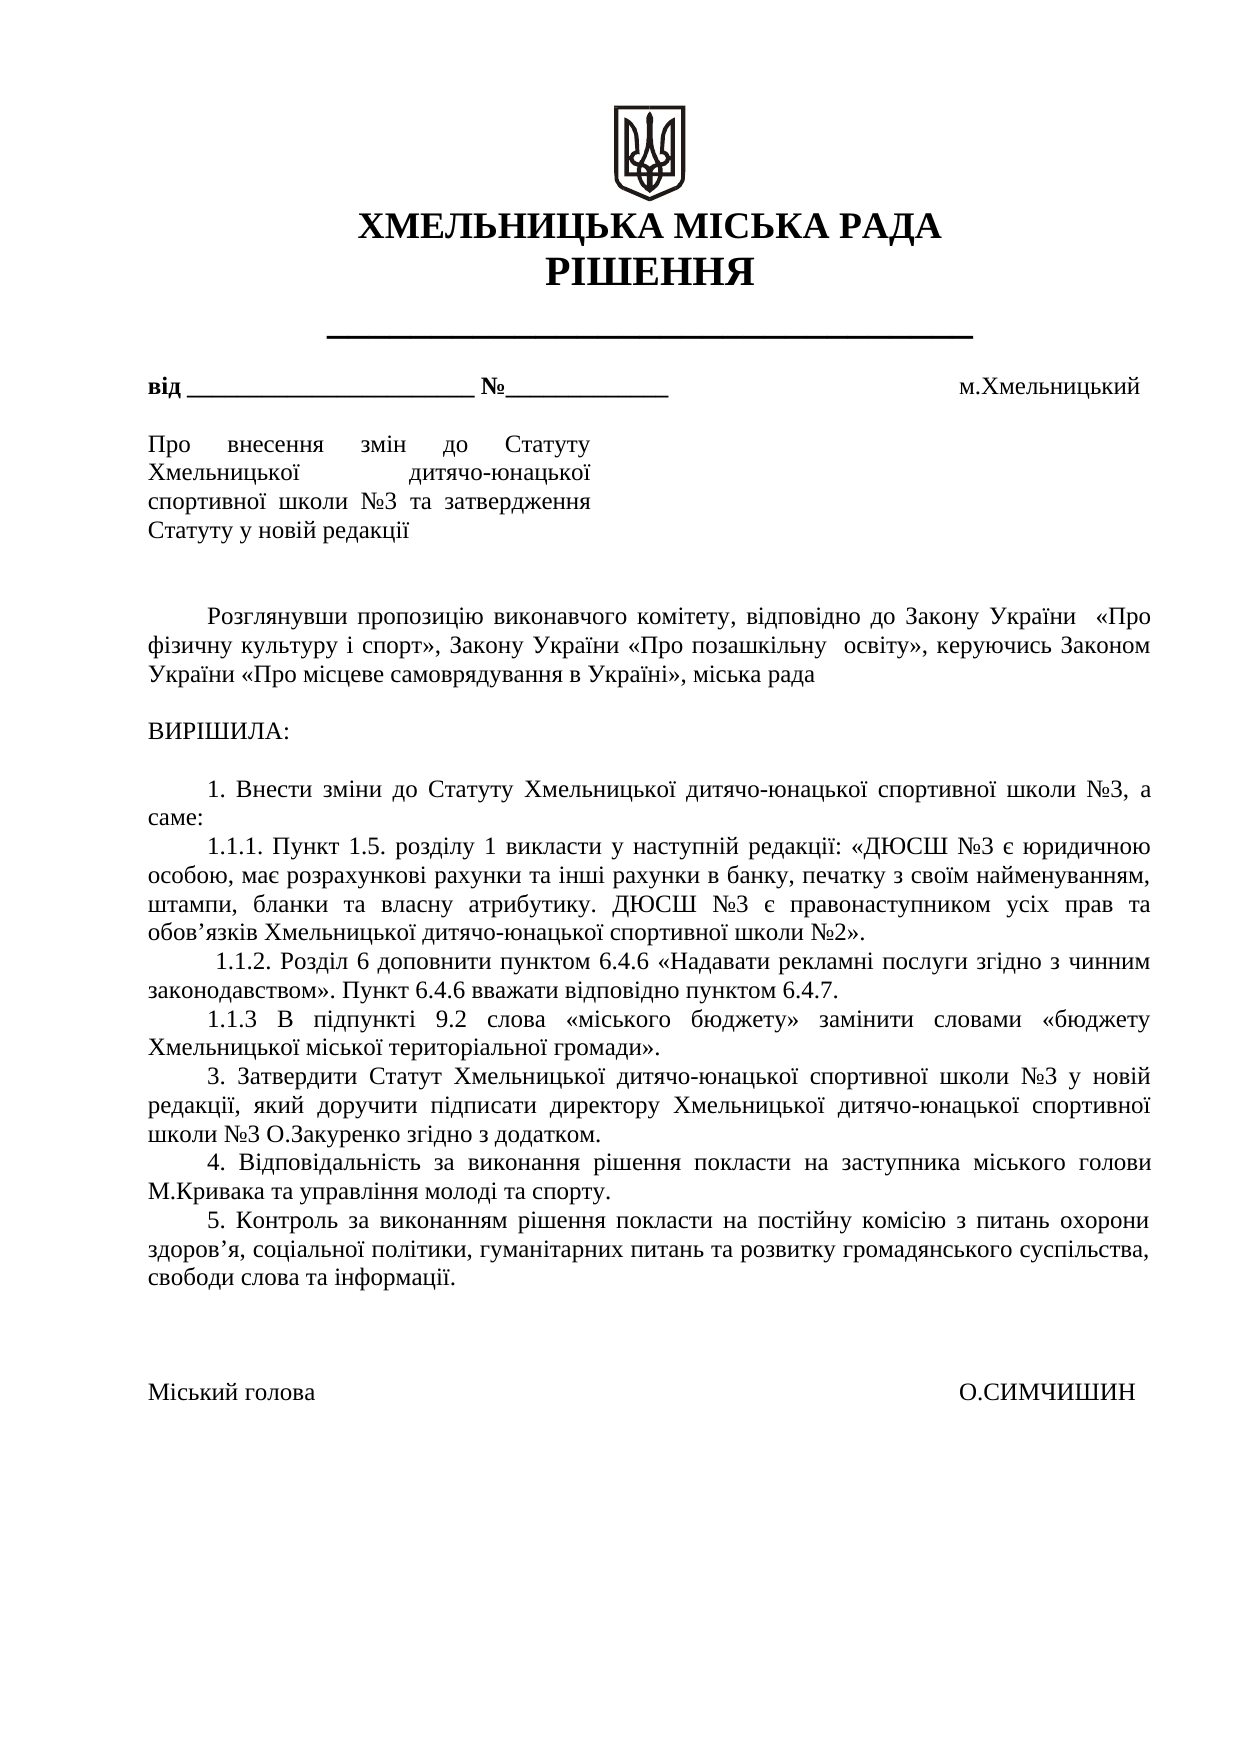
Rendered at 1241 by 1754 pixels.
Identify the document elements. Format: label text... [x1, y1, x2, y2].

text 1.1.1. Пункт 1.5. розділу 1 викласти у наступній редакції: «ДЮСШ №3 є юридичною особою, має розрахункові рахунки та інші рахунки в банку, печатку з своїм найменуванням, штампи, бланки та власну атрибутику. ДЮСШ №3 є правонаступником усіх прав та обов’язків Хмельницької дитячо-юнацької спортивної школи №2». [148, 831, 1152, 946]
text РІШЕННЯ [148, 247, 1152, 294]
text 5. Контроль за виконанням рішення покласти на постійну комісію з питань охорони здоров’я, соціальної політики, гуманітарних питань та розвитку громадянського суспільства, свободи слова та інформації. [148, 1205, 1151, 1291]
text 3. Затвердити Статут Хмельницької дитячо-юнацької спортивної школи №3 у новій редакції, який доручити підписати директору Хмельницької дитячо-юнацької спортивної школи №3 О.Закуренко згідно з додатком. [148, 1061, 1152, 1147]
text _______________________________ [148, 294, 1152, 342]
text Про внесення змін до Статуту Хмельницької дитячо-юнацької спортивної школи №3 та затвердження Статуту у новій редакції [148, 429, 591, 544]
text 4. Відповідальність за виконання рішення покласти на заступника міського голови М.Кривака та управління молоді та спорту. [148, 1147, 1152, 1205]
text ВИРІШИЛА: [148, 716, 1152, 745]
text 1.1.3 В підпункті 9.2 слова «міського бюджету» замінити словами «бюджету Хмельницької міської територіальної громади». [148, 1004, 1152, 1061]
text від _______________________ №_____________ м.Хмельницький [148, 371, 1152, 400]
text 1.1.2. Розділ 6 доповнити пунктом 6.4.6 «Надавати рекламні послуги згідно з чинним законодавством». Пункт 6.4.6 вважати відповідно пунктом 6.4.7. [148, 946, 1152, 1004]
text Розглянувши пропозицію виконавчого комітету, відповідно до Закону України «Про фізичну культуру і спорт», Закону України «Про позашкільну освіту», керуючись Законом України «Про місцеве самоврядування в Україні», міська рада [148, 601, 1152, 687]
text 1. Внести зміни до Статуту Хмельницької дитячо-юнацької спортивної школи №3, а саме: [148, 774, 1152, 831]
text ХМЕЛЬНИЦЬКА МІСЬКА РАДА [148, 203, 1152, 247]
text Міський голова О.СИМЧИШИН [148, 1377, 1152, 1406]
